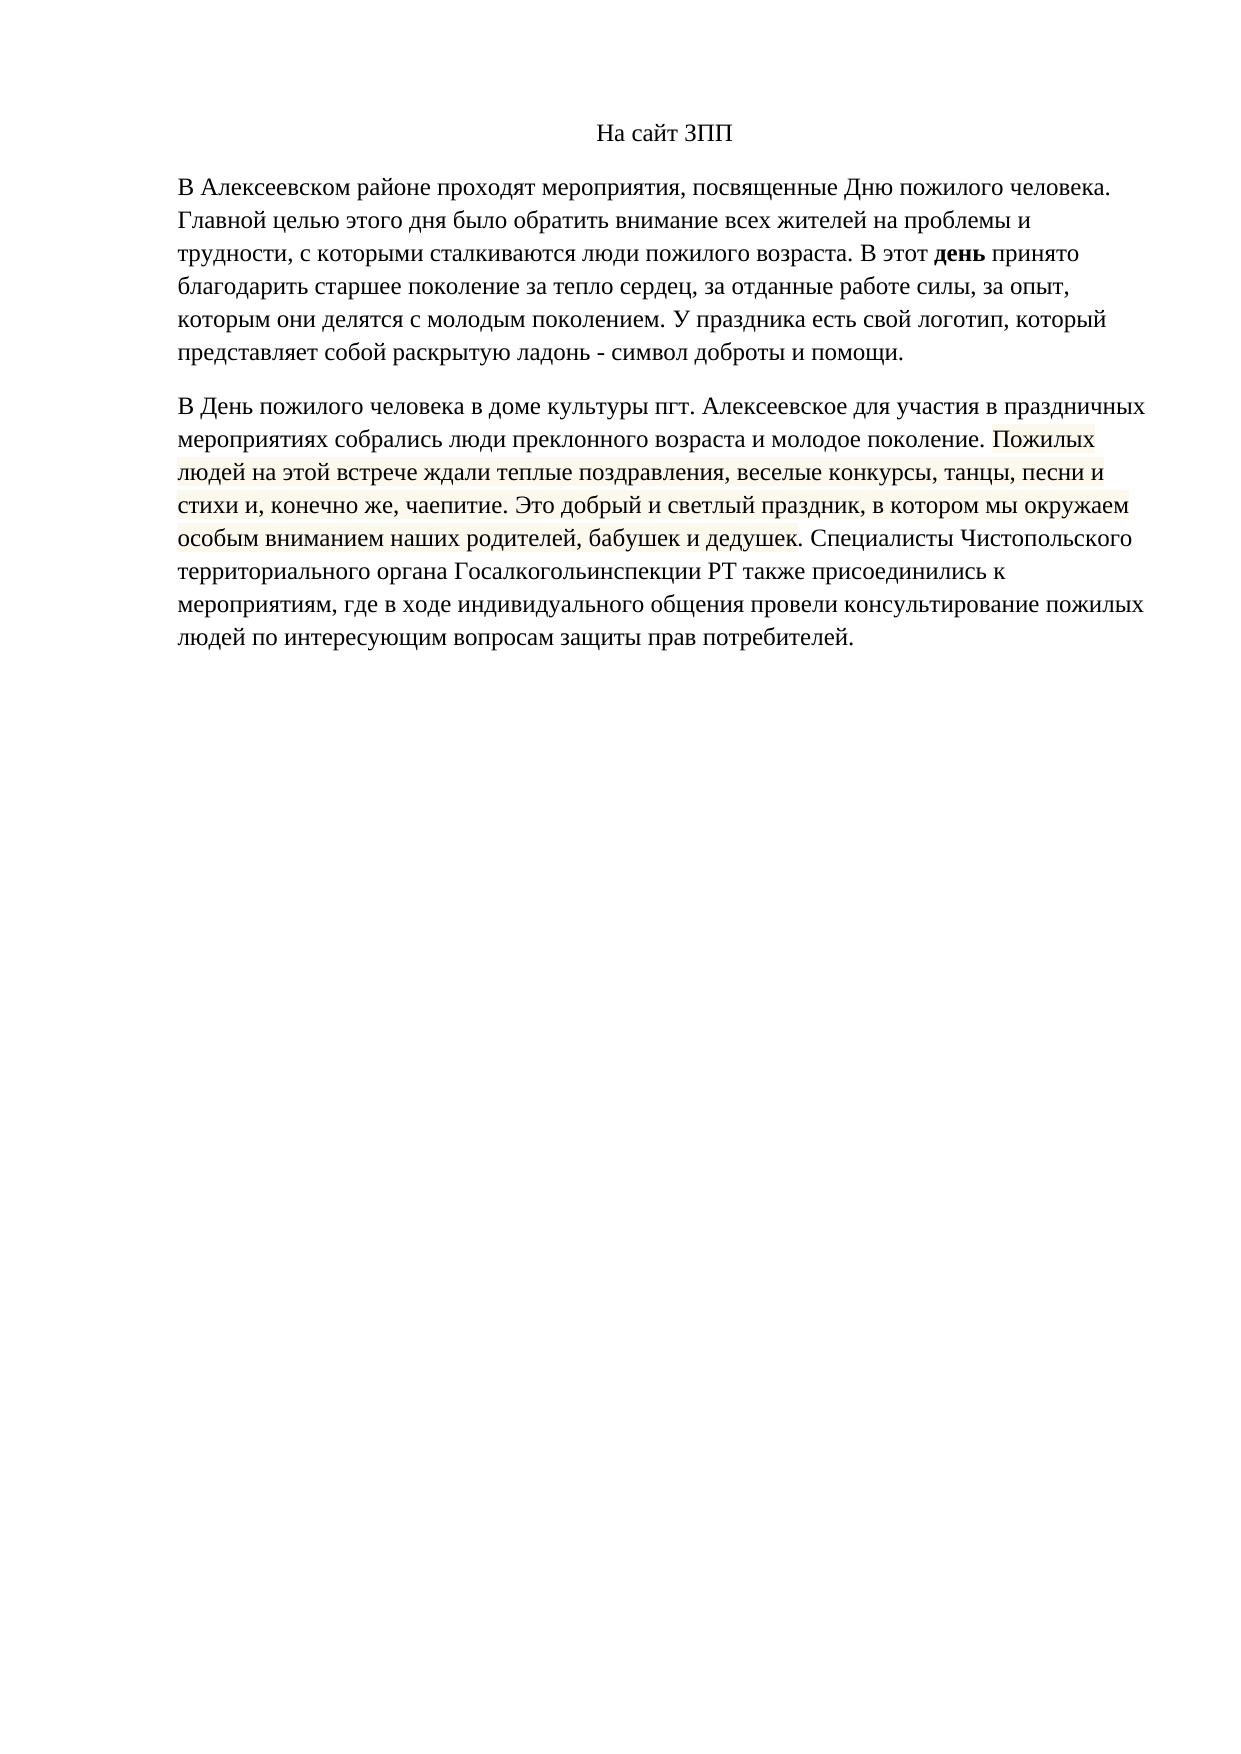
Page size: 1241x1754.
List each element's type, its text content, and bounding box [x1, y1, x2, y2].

text На сайт ЗПП [177, 118, 1152, 147]
text В День пожилого человека в доме культуры пгт. Алексеевское для участия в праздничных мероприятиях собрались люди преклонного возраста и молодое поколение. Пожилых людей на этой встрече ждали теплые поздравления, веселые конкурсы, танцы, песни и стихи и, конечно же, чаепитие. Это добрый и светлый праздник, в котором мы окружаем особым вниманием наших родителей, бабушек и дедушек. Специалисты Чистопольского территориального органа Госалкогольинспекции РТ также присоединились к мероприятиям, где в ходе индивидуального общения провели консультирование пожилых людей по интересующим вопросам защиты прав потребителей. [177, 391, 1152, 651]
text В Алексеевском районе проходят мероприятия, посвященные Дню пожилого человека. Главной целью этого дня было обратить внимание всех жителей на проблемы и трудности, с которыми сталкиваются люди пожилого возраста. В этот день принято благодарить старшее поколение за тепло сердец, за отданные работе силы, за опыт, которым они делятся с молодым поколением. У праздника есть свой логотип, который представляет собой раскрытую ладонь - символ доброты и помощи. [177, 172, 1152, 366]
